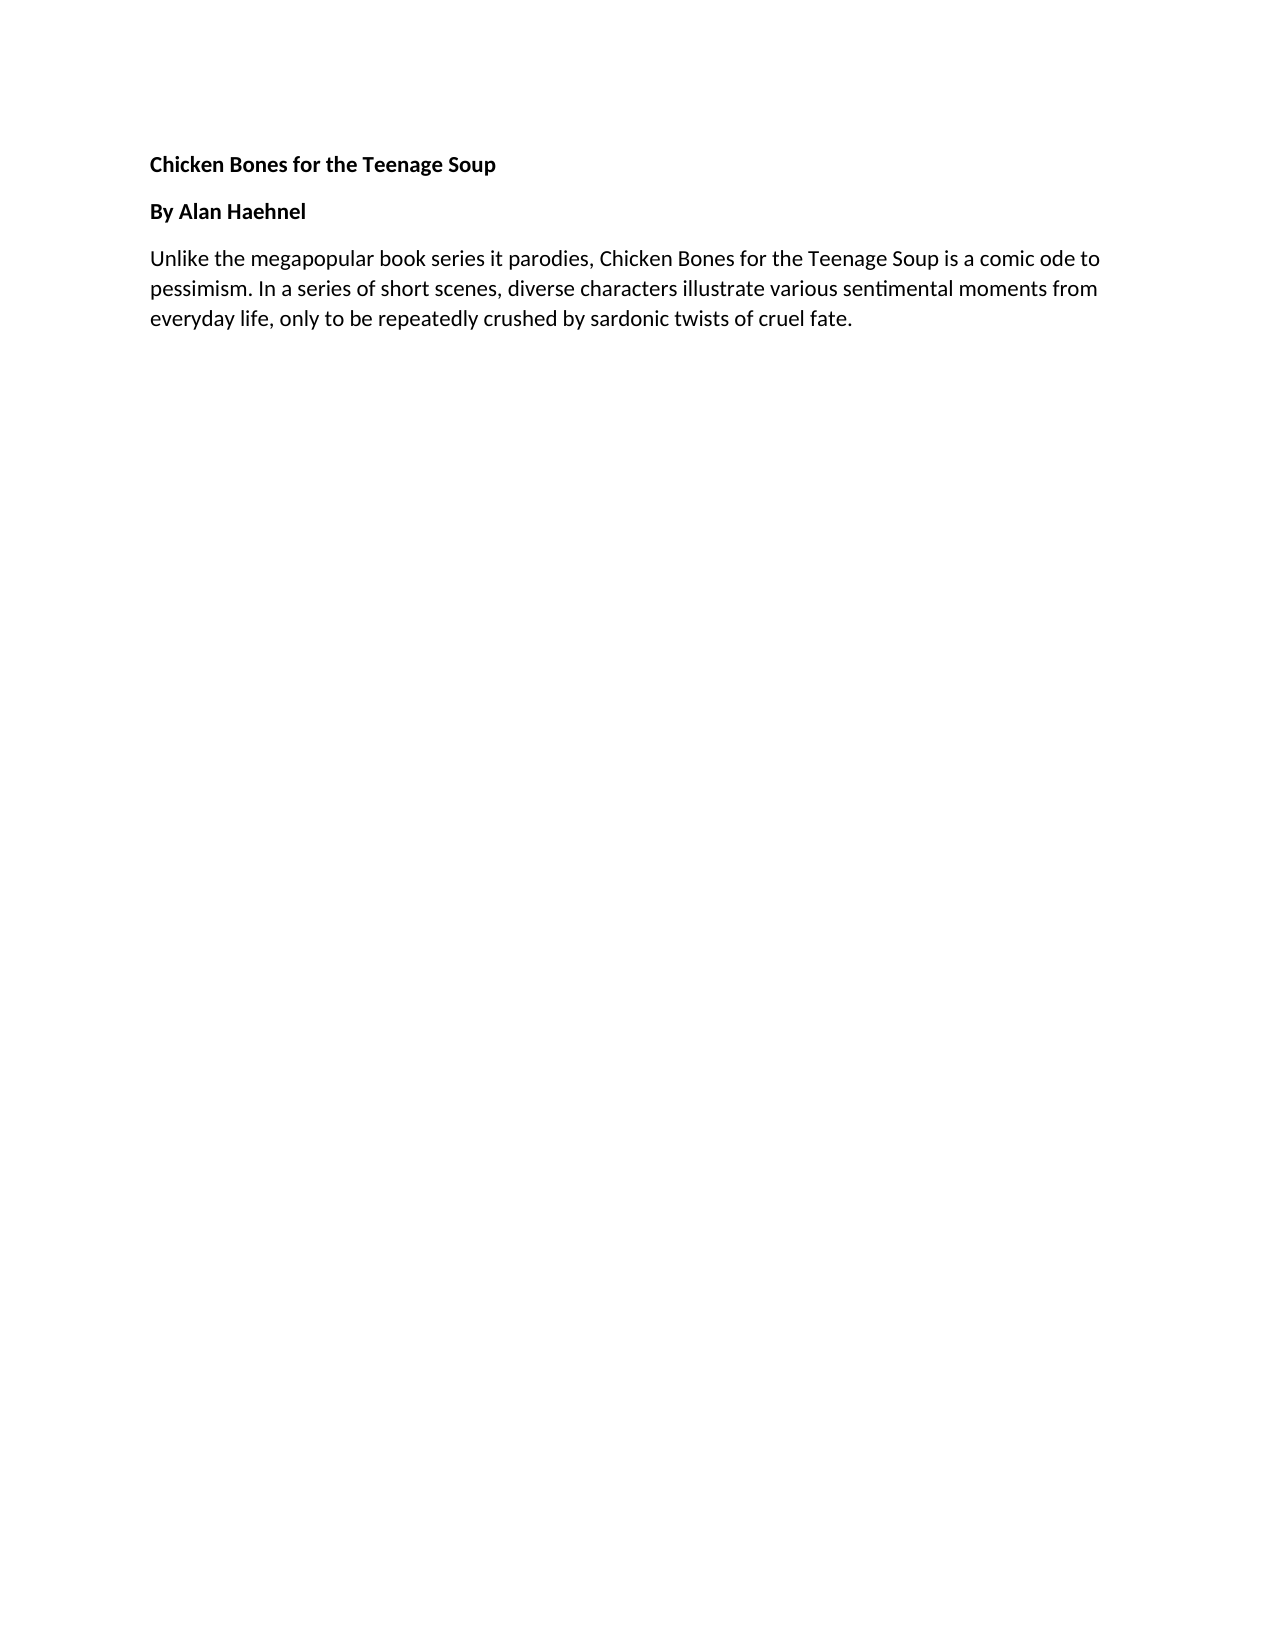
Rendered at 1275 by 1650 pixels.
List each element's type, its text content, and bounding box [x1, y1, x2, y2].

text By Alan Haehnel [150, 197, 1125, 225]
text Chicken Bones for the Teenage Soup [150, 150, 1125, 178]
text Unlike the megapopular book series it parodies, Chicken Bones for the Teenage Soup is a comic ode to pessimism. In a series of short scenes, diverse characters illustrate various sentimental moments from everyday life, only to be repeatedly crushed by sardonic twists of cruel fate. [150, 244, 1125, 332]
